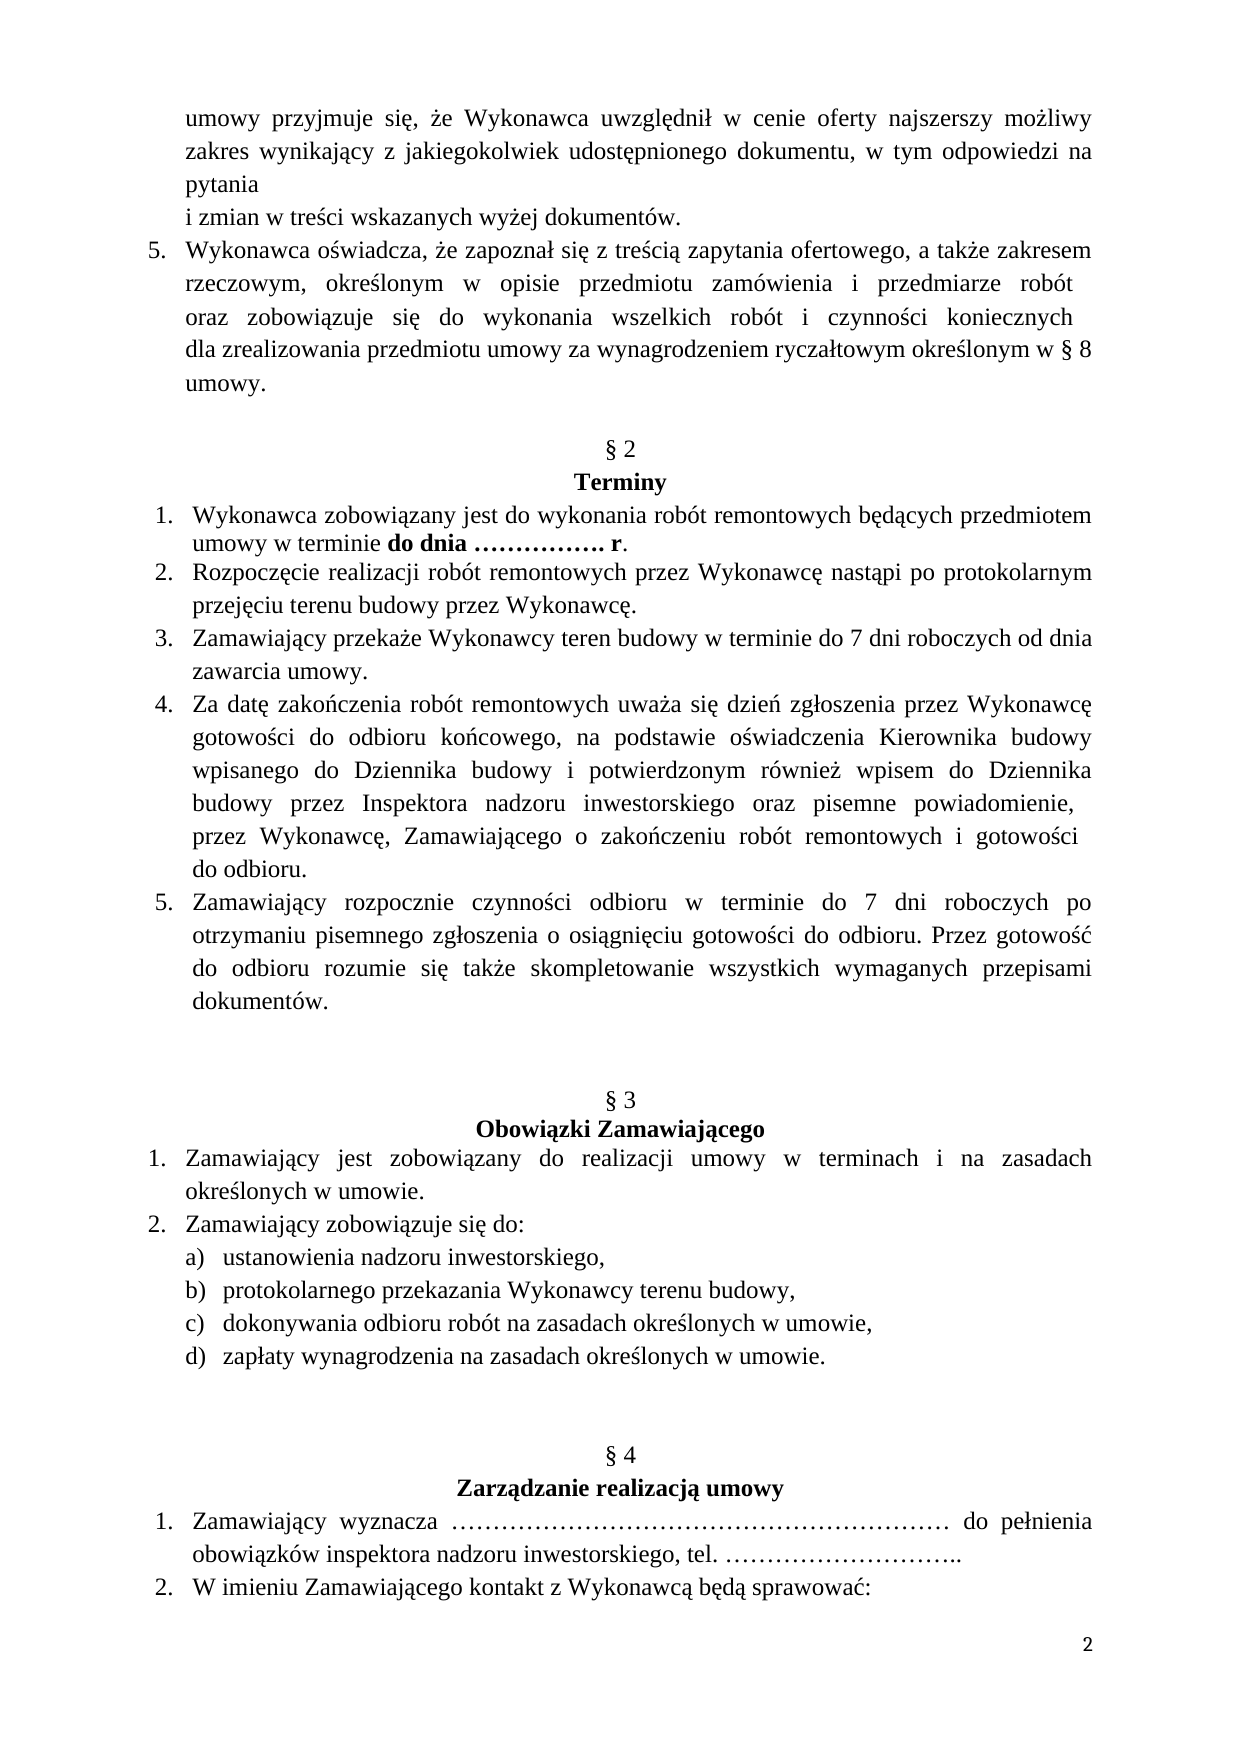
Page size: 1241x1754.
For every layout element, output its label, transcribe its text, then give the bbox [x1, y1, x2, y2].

text Obowiązki Zamawiającego [148, 1114, 1093, 1143]
list ustanowienia nadzoru inwestorskiego, [185, 1242, 1093, 1271]
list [148, 103, 1093, 231]
list Zamawiający wyznacza …………………………………………………… do pełnienia obowiązków inspektora nadzoru inwestorskiego, tel. ……………………….. [154, 1506, 1093, 1568]
list Zamawiający przekaże Wykonawcy teren budowy w terminie do 7 dni roboczych od dnia zawarcia umowy. [154, 623, 1093, 685]
list Zamawiający rozpocznie czynności odbioru w terminie do 7 dni roboczych po otrzymaniu pisemnego zgłoszenia o osiągnięciu gotowości do odbioru. Przez gotowość do odbioru rozumie się także skompletowanie wszystkich wymaganych przepisami dokumentów. [154, 887, 1093, 1015]
text Zarządzanie realizacją umowy [148, 1473, 1093, 1502]
list Rozpoczęcie realizacji robót remontowych przez Wykonawcę nastąpi po protokolarnym przejęciu terenu budowy przez Wykonawcę. [154, 557, 1093, 619]
list W imieniu Zamawiającego kontakt z Wykonawcą będą sprawować: [154, 1572, 1093, 1601]
text Terminy [148, 467, 1093, 495]
text § 2 [148, 434, 1093, 462]
list Zamawiający jest zobowiązany do realizacji umowy w terminach i na zasadach określonych w umowie. [148, 1143, 1093, 1205]
list Zamawiający zobowiązuje się do: [148, 1209, 1093, 1238]
list protokolarnego przekazania Wykonawcy terenu budowy, [185, 1275, 1093, 1304]
text § 4 [148, 1440, 1093, 1469]
list zapłaty wynagrodzenia na zasadach określonych w umowie. [185, 1341, 1093, 1370]
list Wykonawca zobowiązany jest do wykonania robót remontowych będących przedmiotem umowy w terminie do dnia ……………. r. [154, 500, 1093, 557]
list dokonywania odbioru robót na zasadach określonych w umowie, [185, 1308, 1093, 1337]
text § 3 [148, 1086, 1093, 1114]
list Wykonawca oświadcza, że zapoznał się z treścią zapytania ofertowego, a także zakresem rzeczowym, określonym w opisie przedmiotu zamówienia i przedmiarze robót oraz zobowiązuje się do wykonania wszelkich robót i czynności koniecznych dla zrealizowania przedmiotu umowy za wynagrodzeniem ryczałtowym określonym w § 8 umowy. [148, 236, 1093, 396]
list Za datę zakończenia robót remontowych uważa się dzień zgłoszenia przez Wykonawcę gotowości do odbioru końcowego, na podstawie oświadczenia Kierownika budowy wpisanego do Dziennika budowy i potwierdzonym również wpisem do Dziennika budowy przez Inspektora nadzoru inwestorskiego oraz pisemne powiadomienie, przez Wykonawcę, Zamawiającego o zakończeniu robót remontowych i gotowości do odbioru. [154, 689, 1093, 883]
